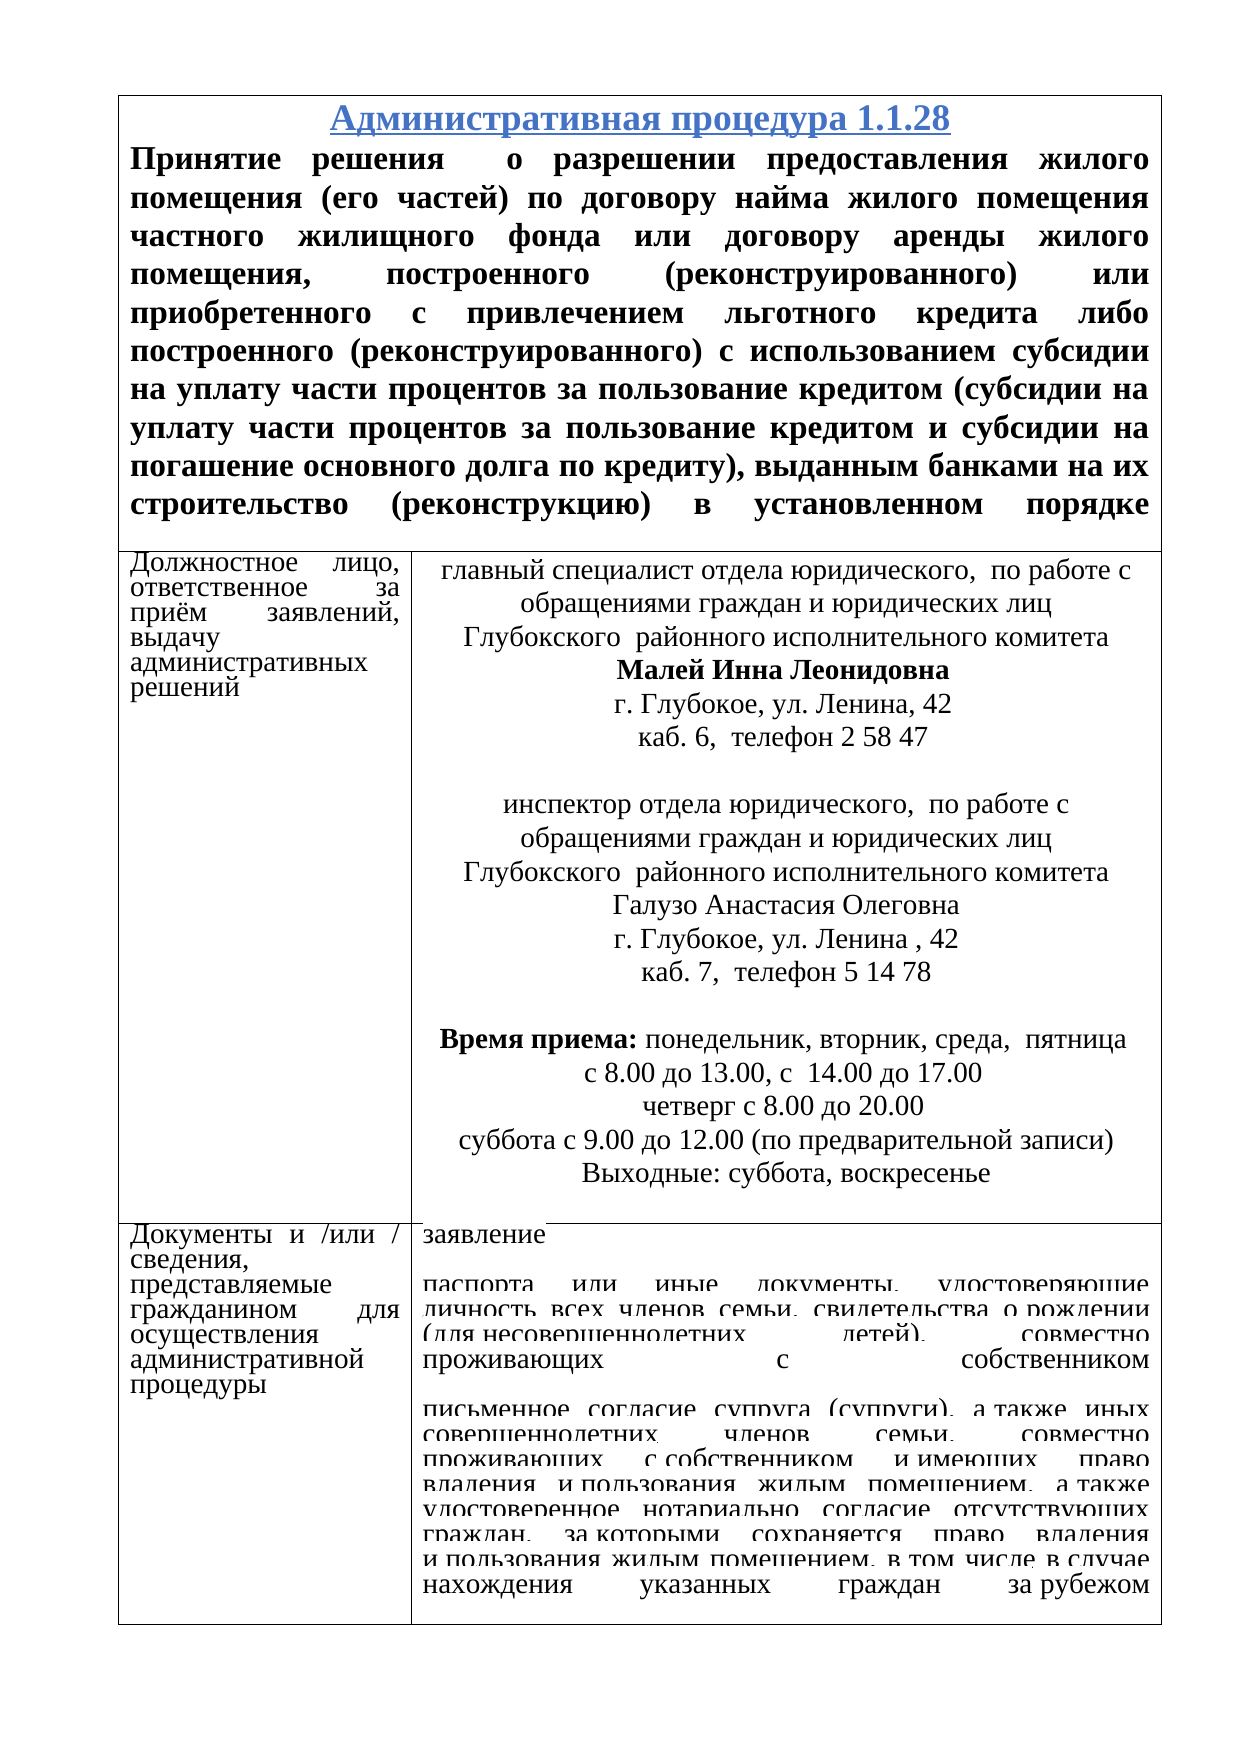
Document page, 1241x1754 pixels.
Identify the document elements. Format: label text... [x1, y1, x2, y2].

table_header Административная процедура 1.1.28 Принятие решения о разрешении предоставления жилого помещения (его частей) по договору найма жилого помещения частного жилищного фонда или договору аренды жилого помещения, построенного (реконструированного) или приобретенного с привлечением льготного кредита либо построенного (реконструированного) с использованием субсидии на уплату части процентов за пользование кредитом (субсидии на уплату части процентов за пользование кредитом и субсидии на погашение основного долга по кредиту), выданным банками на их строительство (реконструкцию) в установленном порядке [119, 96, 1161, 551]
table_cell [412, 1224, 1161, 1624]
table_cell главный специалист отдела юридического, по работе с обращениями граждан и юридических лиц Глубокского районного исполнительного комитета Малей Инна Леонидовна г. Глубокое, ул. Ленина, 42 каб. 6, телефон 2 58 47 инспектор отдела юридического, по работе с обращениями граждан и юридических лиц Глубокского районного исполнительного комитета Галузо Анастасия Олеговна г. Глубокое, ул. Ленина , 42 каб. 7, телефон 5 14 78 Время приема: понедельник, вторник, среда, пятница с 8.00 до 13.00, с 14.00 до 17.00 четверг с 8.00 до 20.00 суббота с 9.00 до 12.00 (по предварительной записи) Выходные: суббота, воскресенье [412, 552, 1161, 1223]
table_cell Должностное лицо, ответственное за приём заявлений, выдачу административных решений [119, 552, 411, 1223]
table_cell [119, 1224, 411, 1624]
